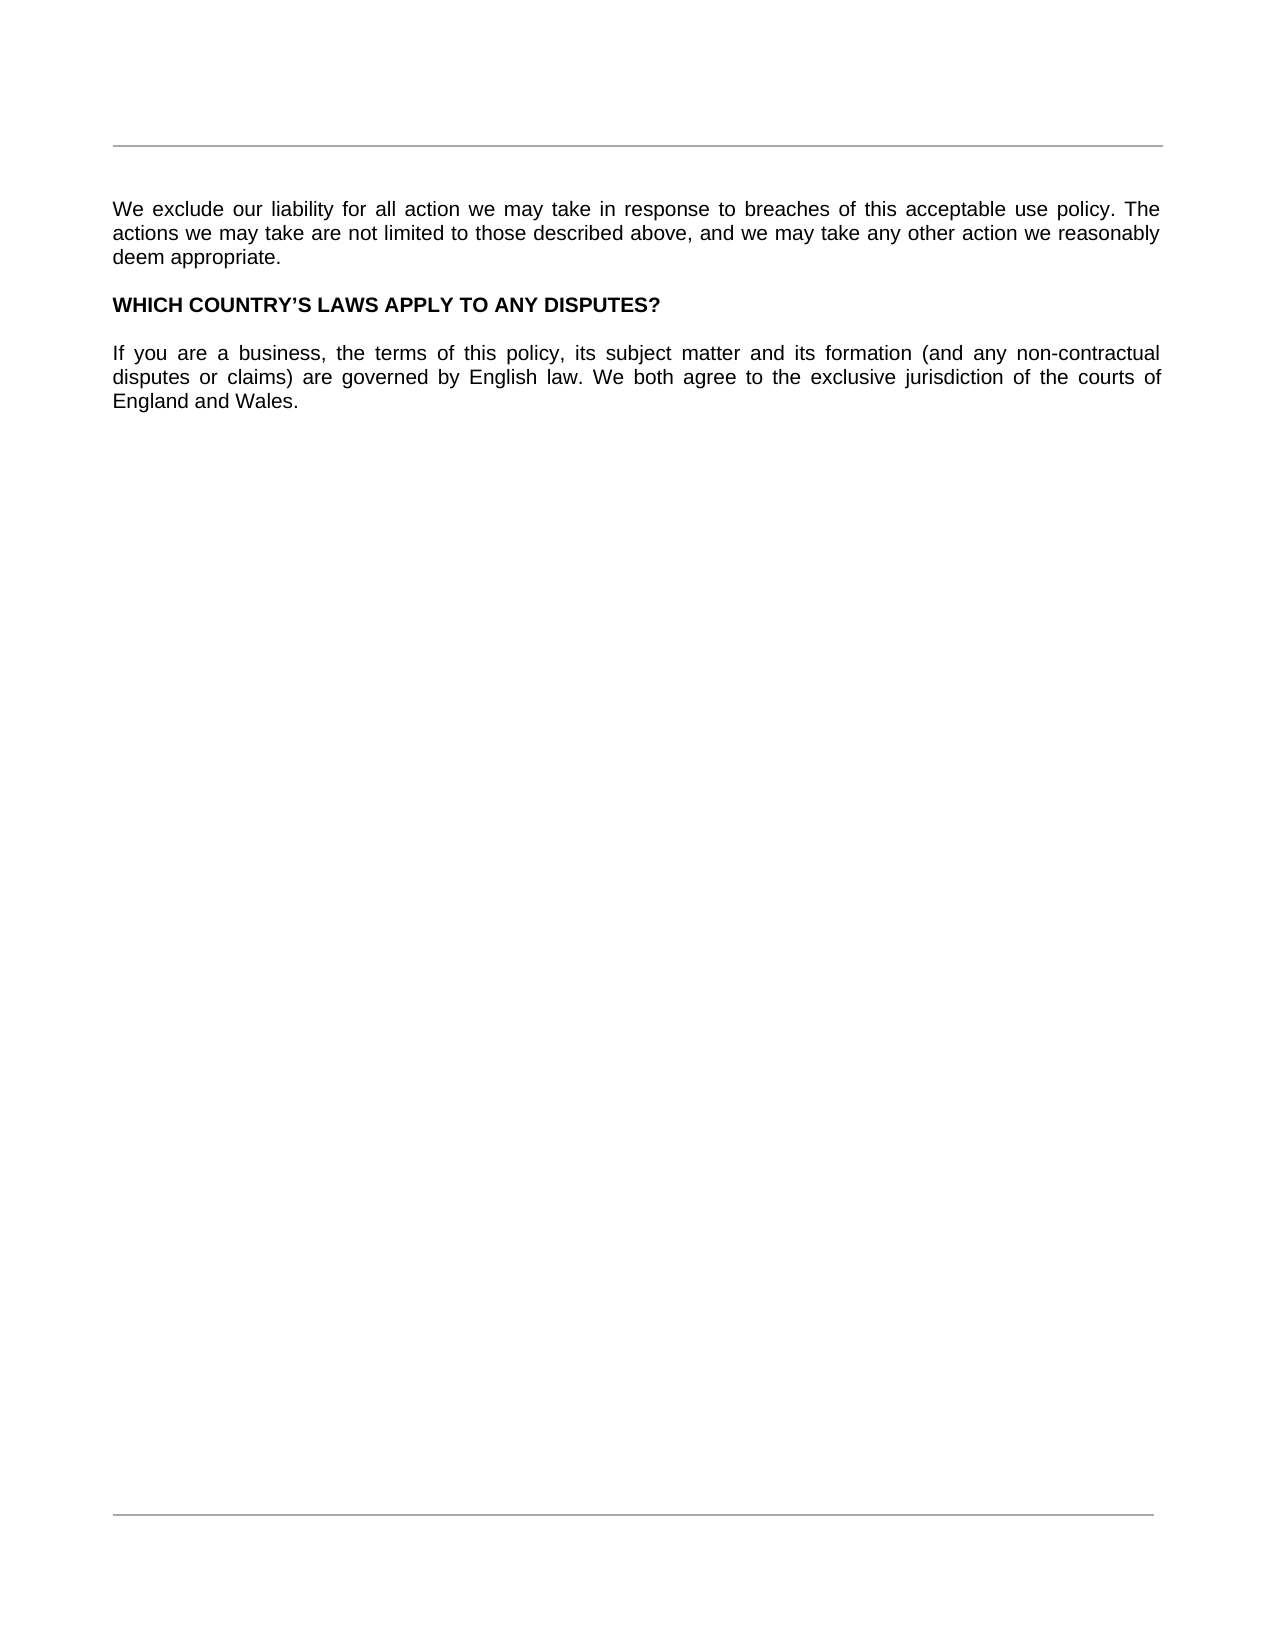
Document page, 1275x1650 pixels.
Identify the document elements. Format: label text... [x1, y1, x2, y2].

text If you are a business, the terms of this policy, its subject matter and its formation (and any non-contractual disputes or claims) are governed by English law. We both agree to the exclusive jurisdiction of the courts of England and Wales. [112, 341, 1162, 412]
text We exclude our liability for all action we may take in response to breaches of this acceptable use policy. The actions we may take are not limited to those described above, and we may take any other action we reasonably deem appropriate. [112, 197, 1162, 269]
text WHICH COUNTRY’S LAWS APPLY TO ANY DISPUTES? [112, 293, 1162, 317]
